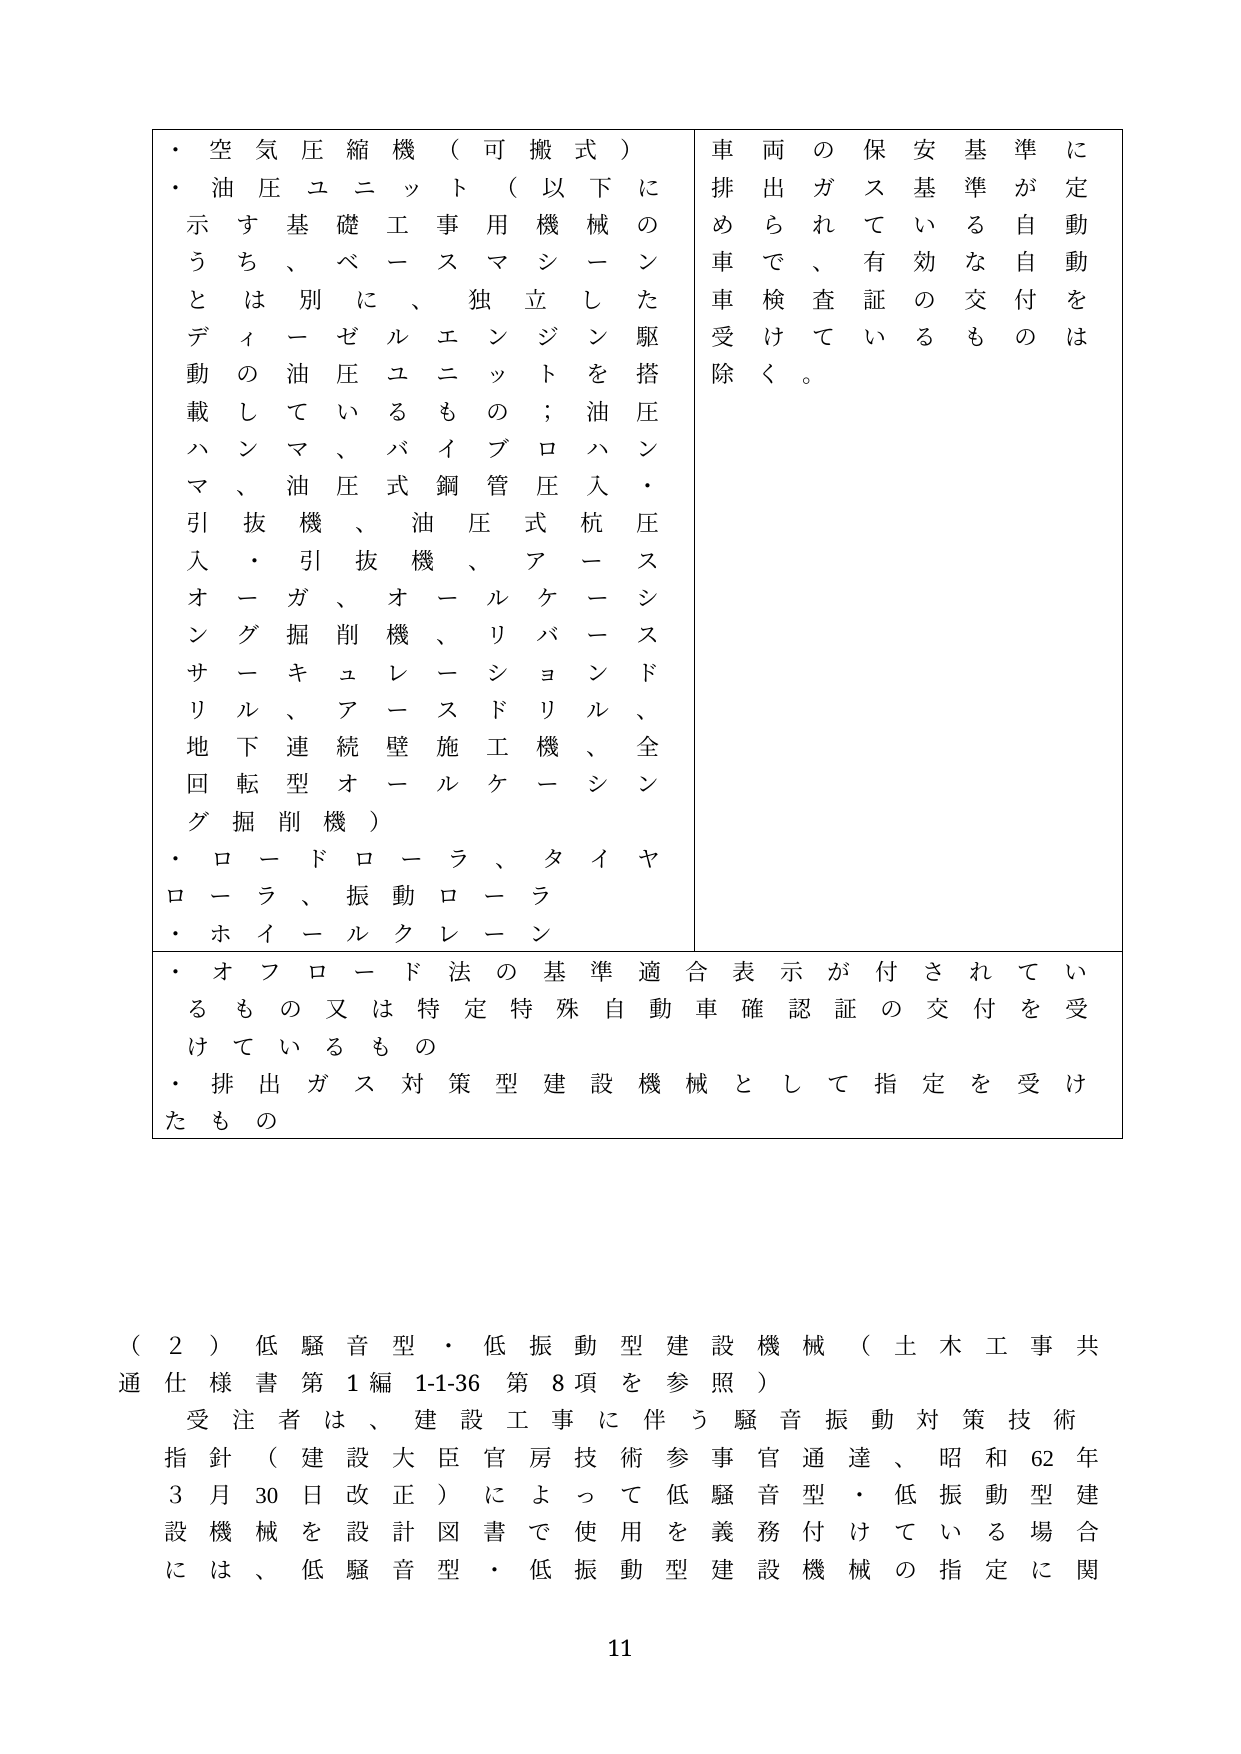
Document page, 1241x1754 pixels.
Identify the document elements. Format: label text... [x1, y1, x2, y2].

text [156, 1400, 1122, 1587]
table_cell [153, 130, 694, 951]
table_cell ・オフロード法の基準適合表示が付されているもの又は特定特殊自動車確認証の交付を受けているもの ・排出ガス対策型建設機械として指定を受けたもの [153, 952, 1122, 1138]
text （２）低騒音型・低振動型建設機械（土木工事共通仕様書第1編1-1-36 第8項を参照） [118, 1326, 1122, 1400]
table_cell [695, 130, 1122, 951]
